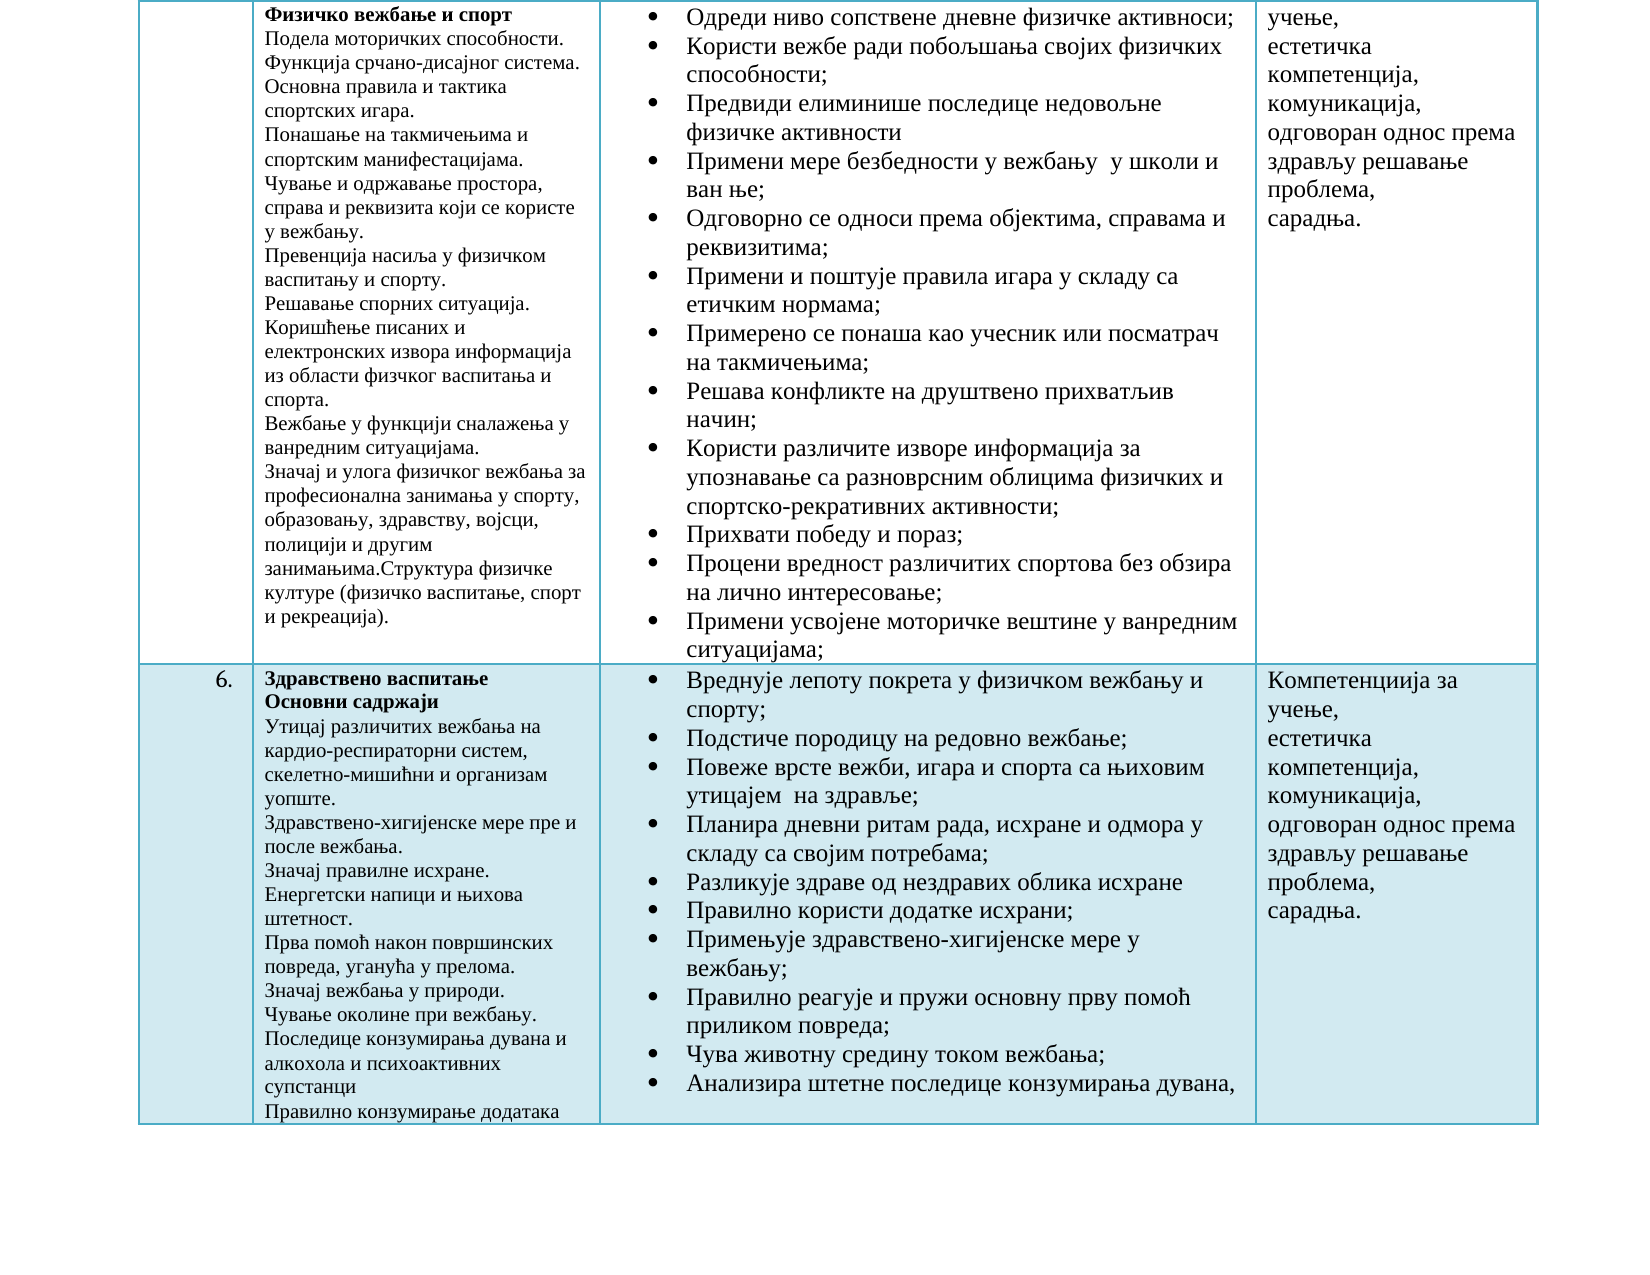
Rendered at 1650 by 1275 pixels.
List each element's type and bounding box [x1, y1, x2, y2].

table_cell [140, 665, 252, 1123]
table_cell [1257, 665, 1536, 1123]
table_cell [601, 2, 1255, 663]
table_cell [254, 665, 599, 1123]
table_cell [1257, 2, 1536, 663]
table_cell [601, 665, 1255, 1123]
table_cell [254, 2, 599, 663]
table_cell [140, 2, 252, 663]
